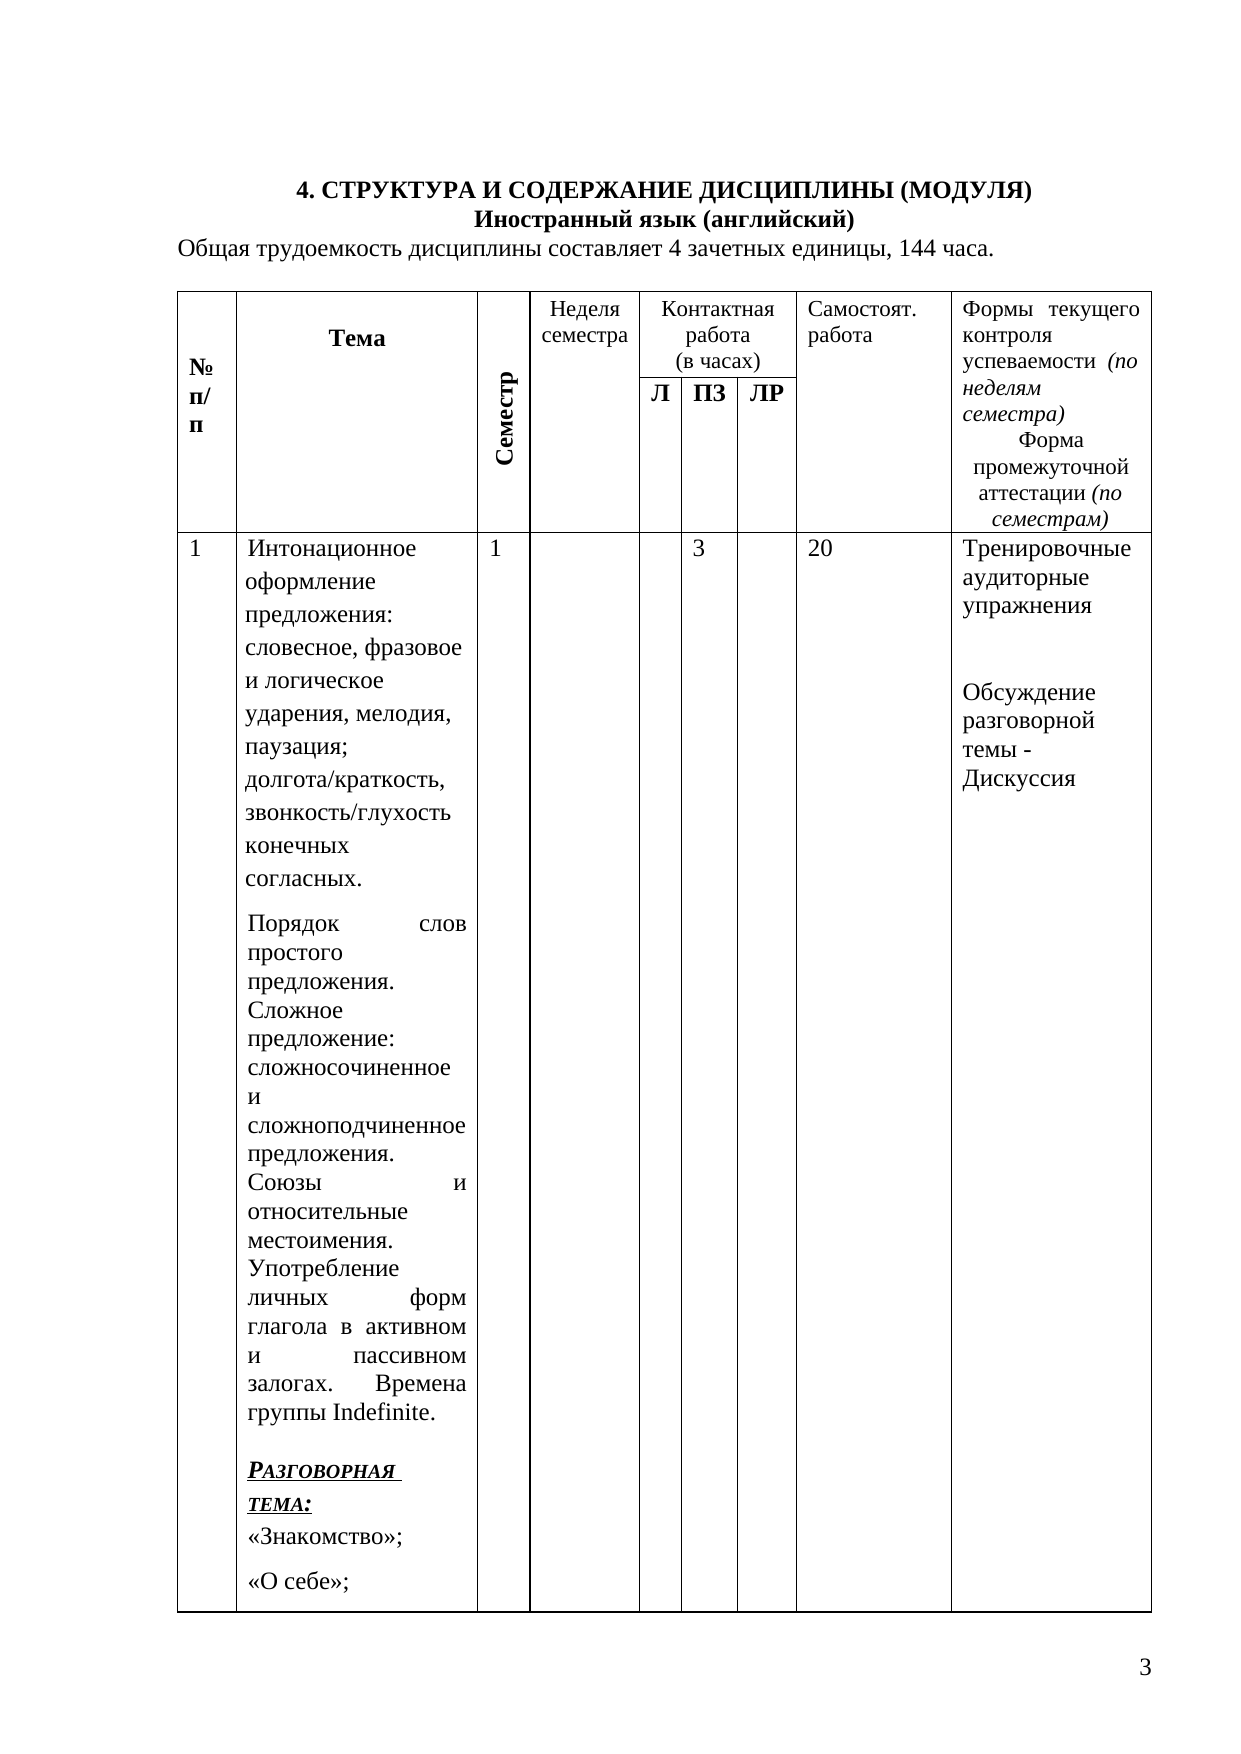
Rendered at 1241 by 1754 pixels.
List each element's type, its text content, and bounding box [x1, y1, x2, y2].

text 4. СТРУКТУРА И СОДЕРЖАНИЕ ДИСЦИПЛИНЫ (МОДУЛЯ) [177, 176, 1152, 204]
table_cell 20 [797, 533, 951, 1611]
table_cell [952, 533, 1151, 1611]
table_cell [640, 533, 681, 1611]
table_header Контактная работа (в часах) [640, 292, 796, 377]
table_header Тема [237, 292, 477, 532]
table_cell ЛР [738, 378, 796, 532]
table_header Самостоят. работа [797, 292, 951, 532]
text Общая трудоемкость дисциплины составляет 4 зачетных единицы, 144 часа. [177, 233, 1152, 262]
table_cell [237, 533, 477, 1611]
table_cell 1 [478, 533, 529, 1611]
table_header Семестр [478, 292, 529, 532]
table_header № п/п [178, 292, 236, 532]
text Иностранный язык (английский) [177, 204, 1152, 233]
table_cell 3 [682, 533, 737, 1611]
table_header Формы текущего контроля успеваемости (по неделям семестра) Форма промежуточной аттестации (по семестрам) [952, 292, 1151, 532]
table_cell Л [640, 378, 681, 532]
table_cell 1 [178, 533, 236, 1611]
table_header Неделя семестра [531, 292, 639, 532]
table_cell [531, 533, 639, 1611]
table_cell ПЗ [682, 378, 737, 532]
table_cell [738, 533, 796, 1611]
